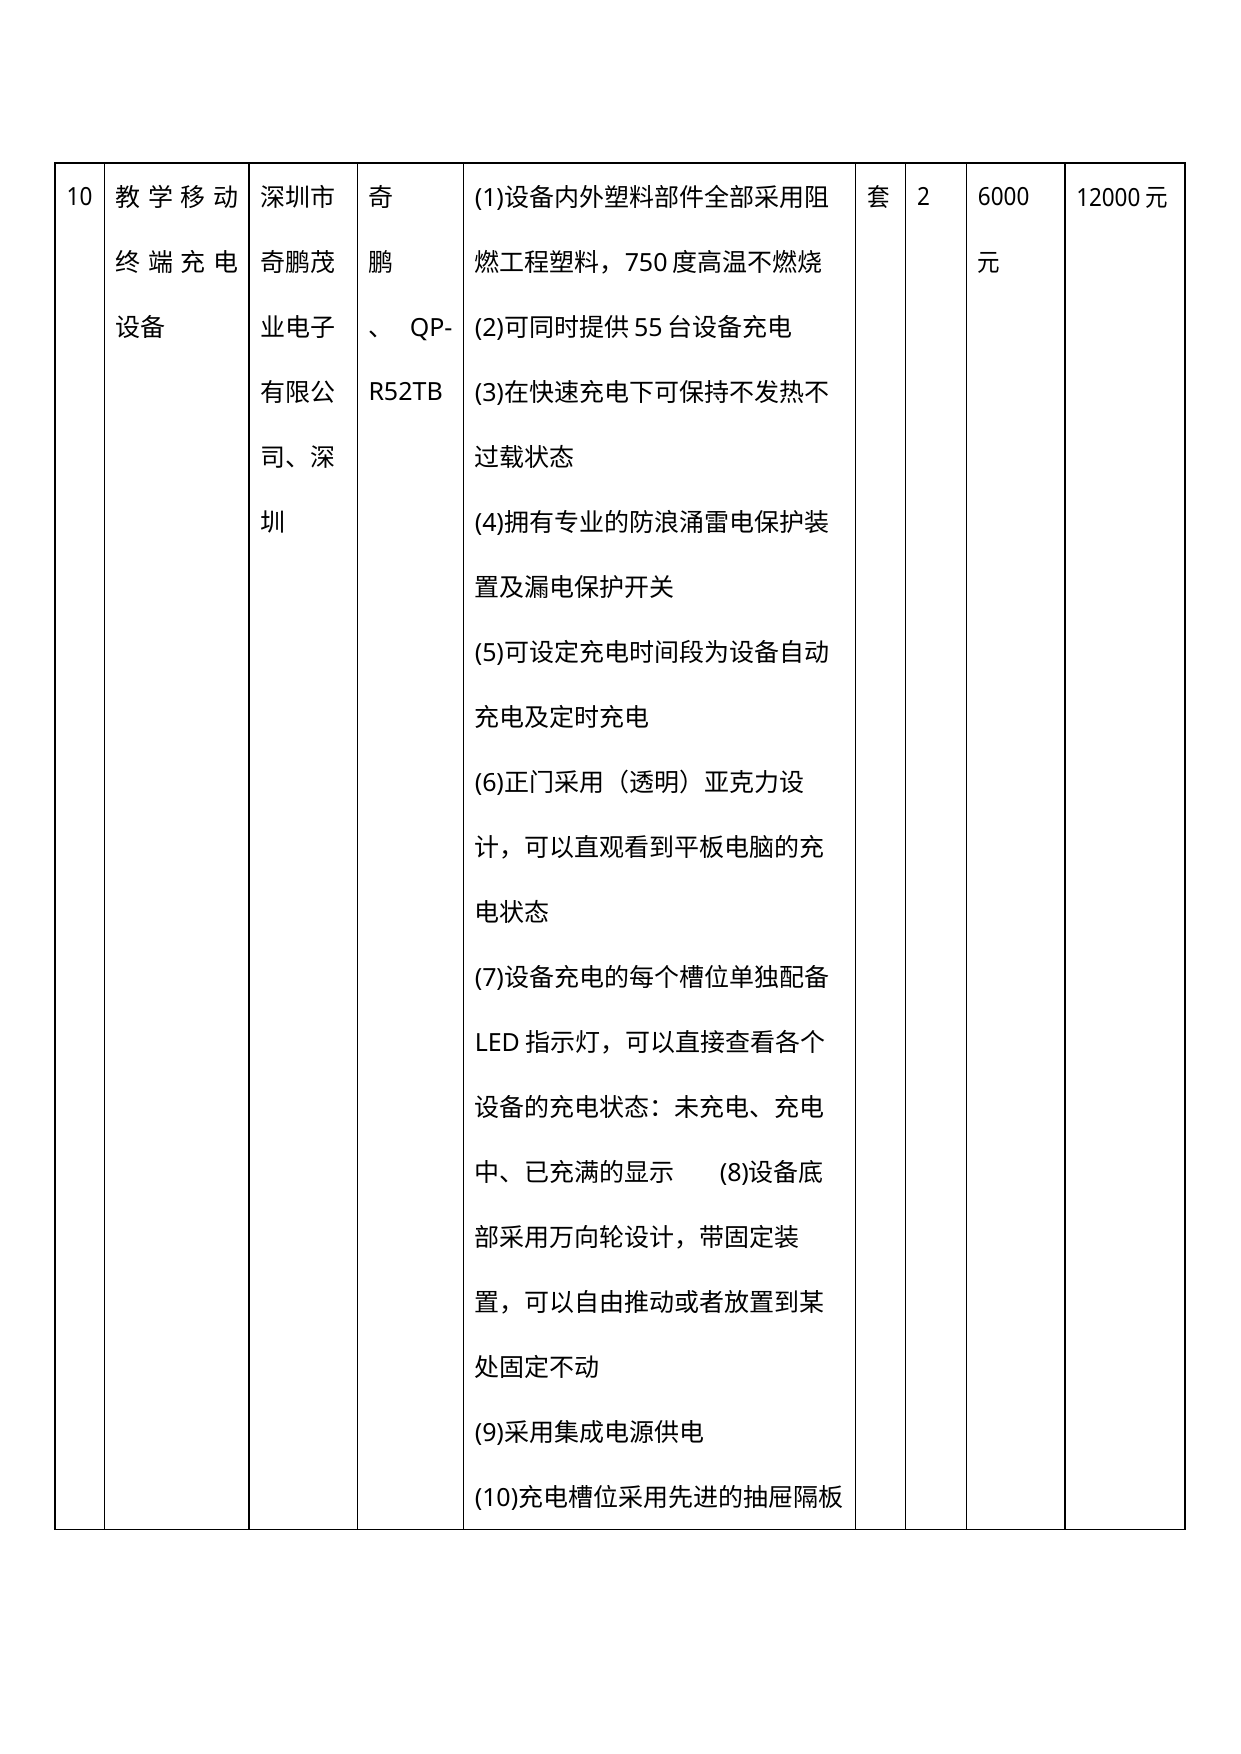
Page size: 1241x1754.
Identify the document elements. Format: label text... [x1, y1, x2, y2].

table_cell 12000元 [1066, 164, 1184, 1528]
table_cell 10 [56, 164, 104, 1528]
table_cell 2 [906, 164, 966, 1528]
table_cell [464, 164, 855, 1528]
table_cell 6000元 [967, 164, 1064, 1528]
table_cell 教学移动终端充电设备 [105, 164, 248, 1528]
table_cell 套 [856, 164, 905, 1528]
table_cell 深圳市奇鹏茂业电子有限公司、深圳 [250, 164, 357, 1528]
table_cell 奇鹏、QP-R52TB [358, 164, 463, 1528]
